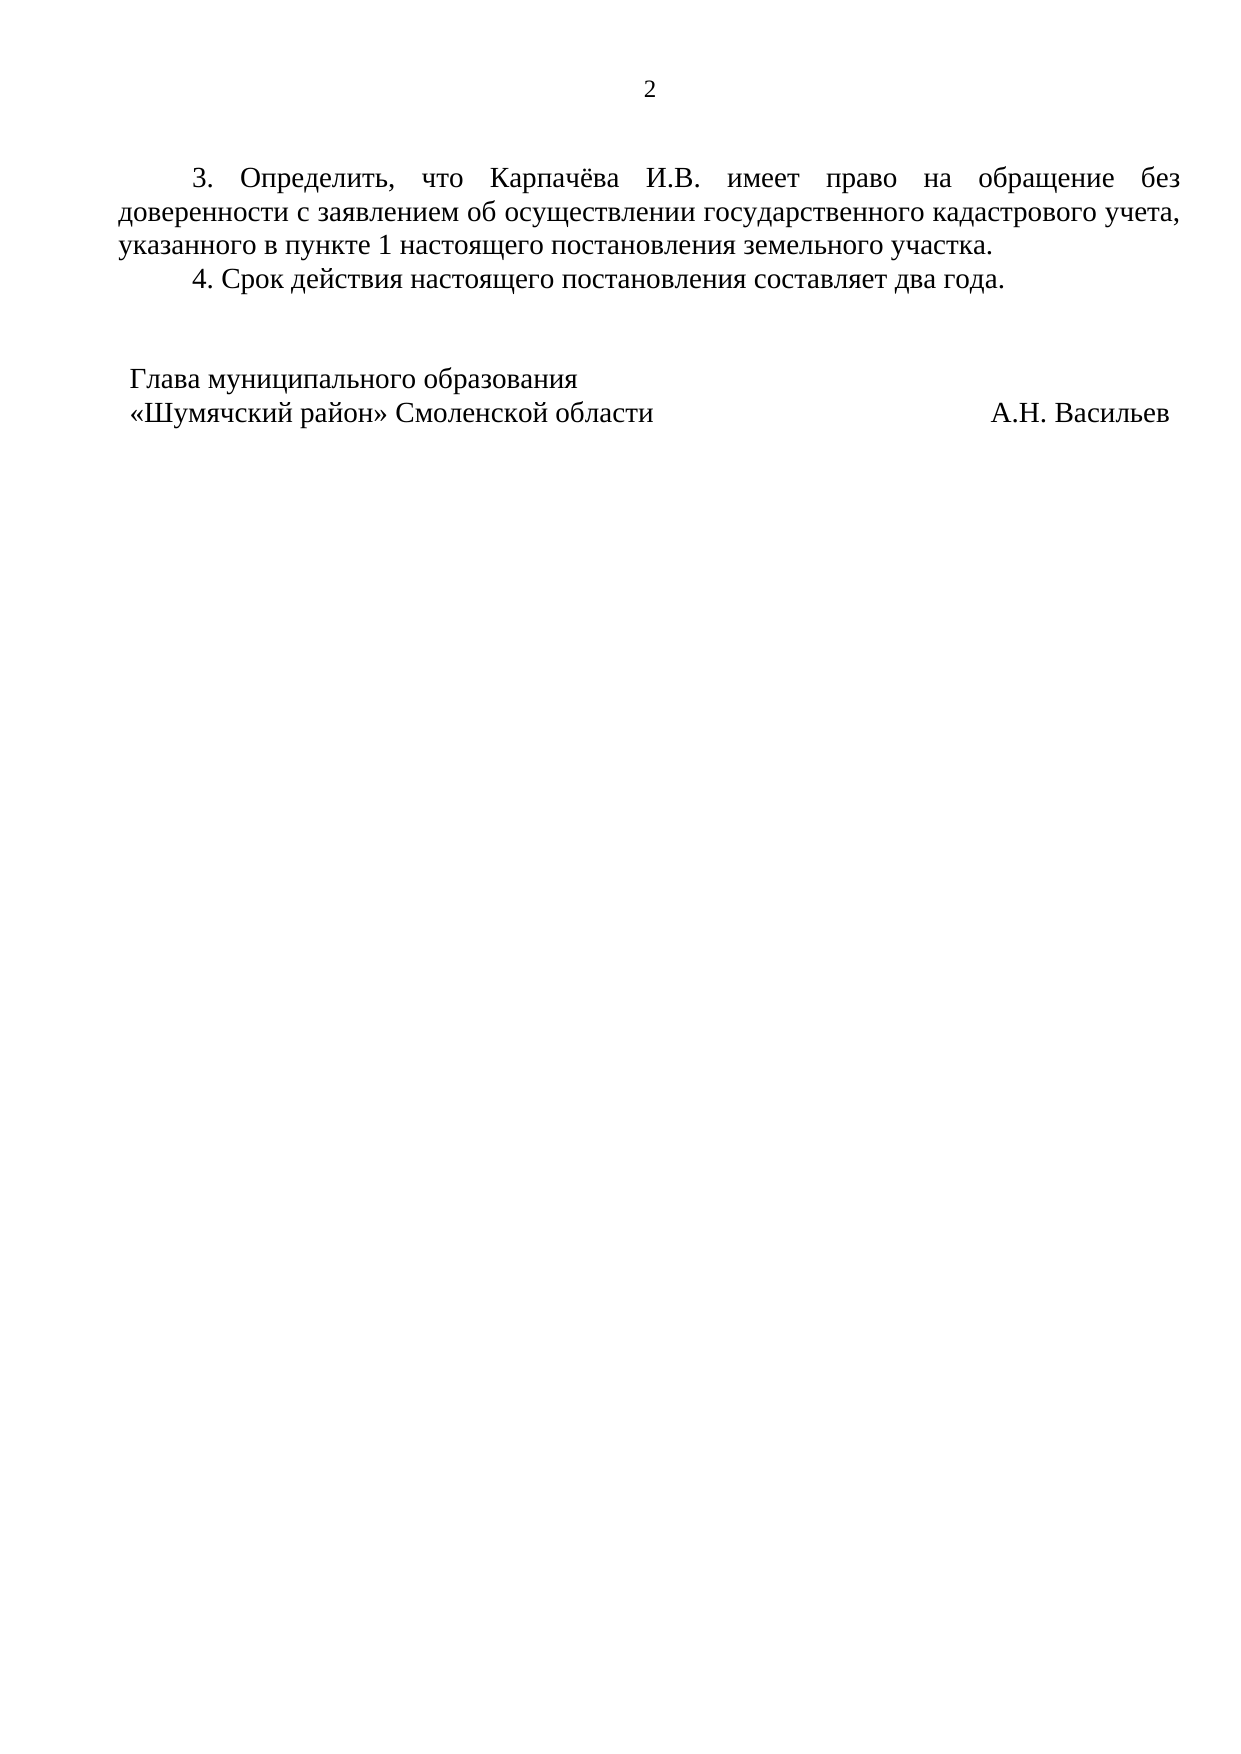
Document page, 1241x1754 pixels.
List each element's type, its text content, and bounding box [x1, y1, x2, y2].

table_header Глава муниципального образования «Шумячский район» Смоленской области [118, 361, 679, 428]
table_header А.Н. Васильев [679, 361, 1181, 428]
text 3. Определить, что Карпачёва И.В. имеет право на обращение без доверенности с заявлением об осуществлении государственного кадастрового учета, указанного в пункте 1 настоящего постановления земельного участка. [118, 103, 1181, 261]
text 4. Срок действия настоящего постановления составляет два года. [118, 261, 1181, 294]
